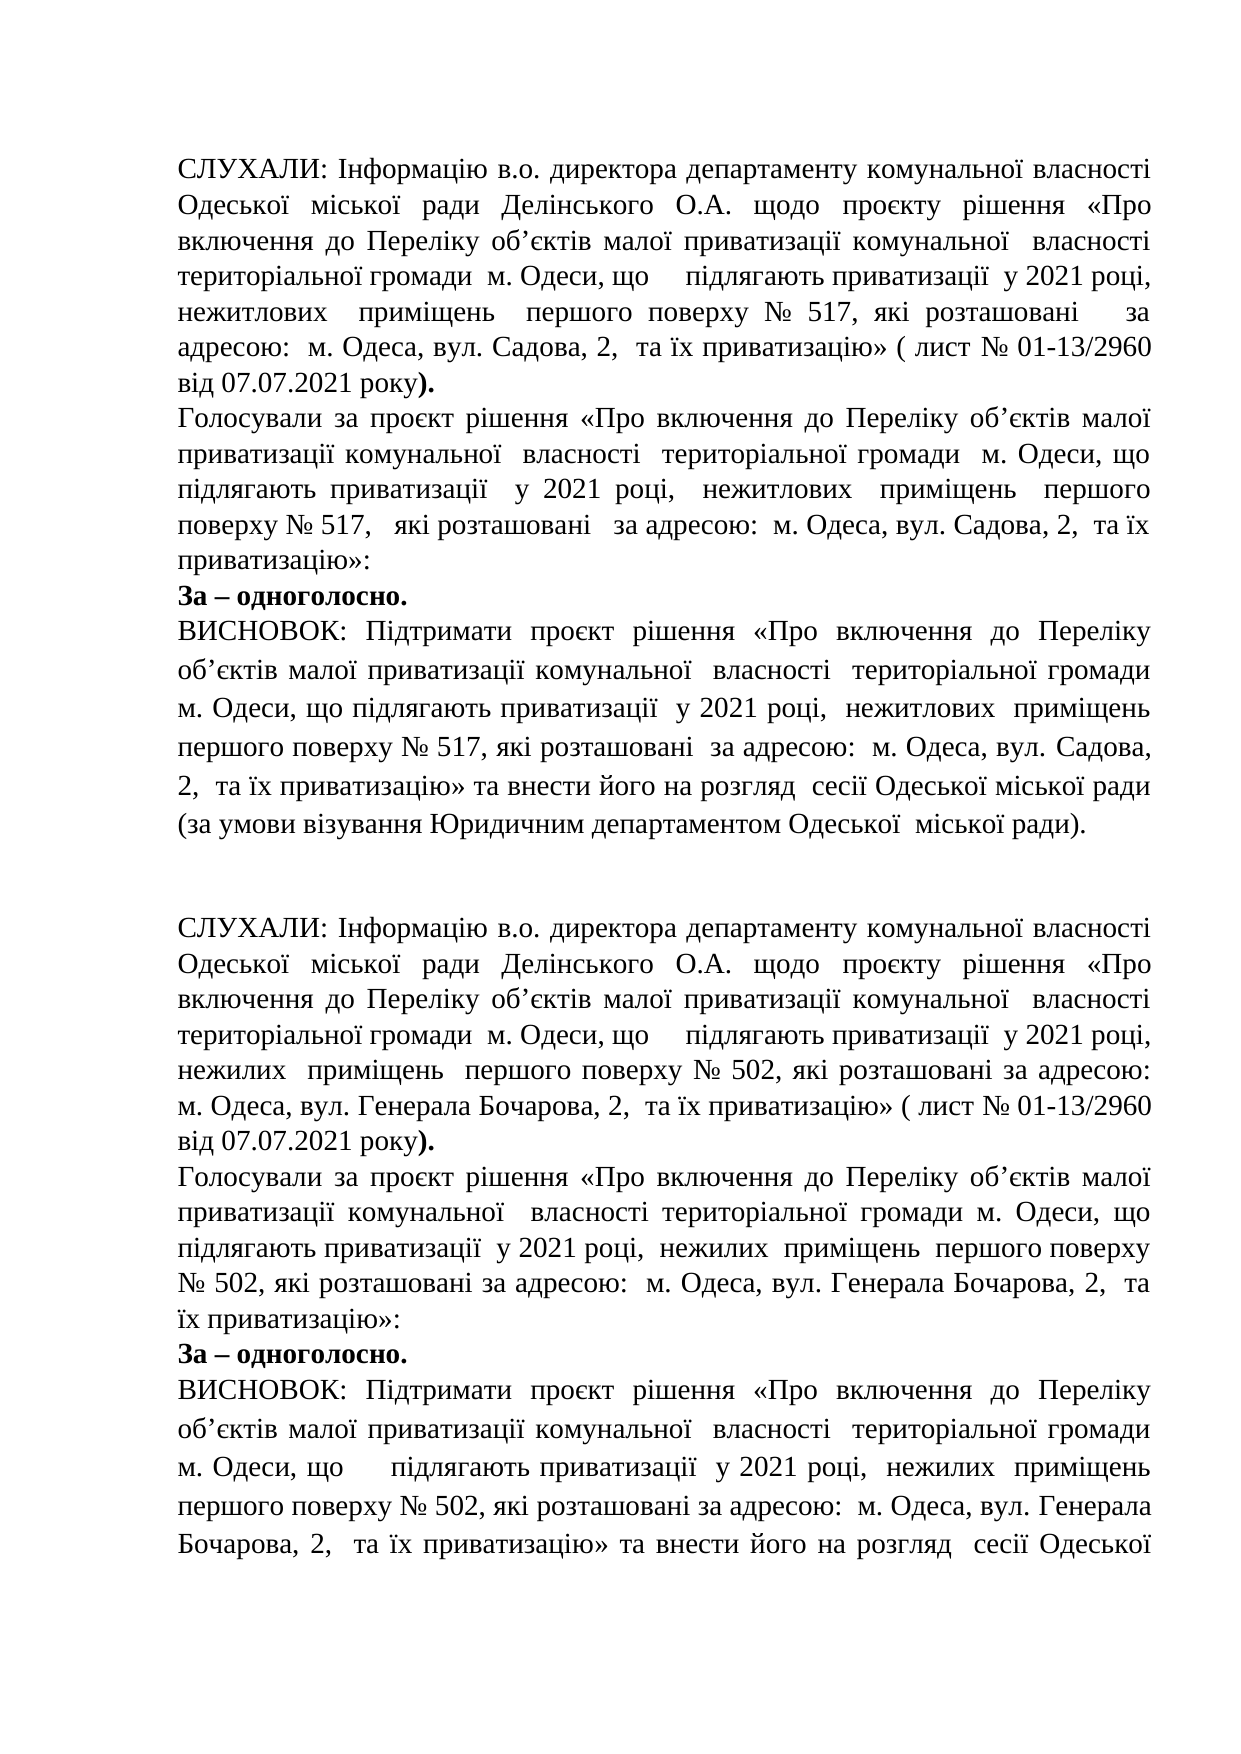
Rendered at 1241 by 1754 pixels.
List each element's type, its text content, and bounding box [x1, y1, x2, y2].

text СЛУХАЛИ: Інформацію в.о. директора департаменту комунальної власності Одеської міської ради Делінського О.А. щодо проєкту рішення «Про включення до Переліку об’єктів малої приватизації комунальної власності територіальної громади м. Одеси, що підлягають приватизації у 2021 році, нежитлових приміщень першого поверху № 517, які розташовані за адресою: м. Одеса, вул. Садова, 2, та їх приватизацію» ( лист № 01-13/2960 від 07.07.2021 року). [177, 152, 1152, 398]
text ВИСНОВОК: Підтримати проєкт рішення «Про включення до Переліку об’єктів малої приватизації комунальної власності територіальної громади м. Одеси, що підлягають приватизації у 2021 році, нежитлових приміщень першого поверху № 517, які розташовані за адресою: м. Одеса, вул. Садова, 2, та їх приватизацію» та внести його на розгляд сесії Одеської міської ради (за умови візування Юридичним департаментом Одеської міської ради). [177, 613, 1152, 840]
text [177, 1372, 1152, 1560]
text Голосували за проєкт рішення «Про включення до Переліку об’єктів малої приватизації комунальної власності територіальної громади м. Одеси, що підлягають приватизації у 2021 році, нежилих приміщень першого поверху № 502, які розташовані за адресою: м. Одеса, вул. Генерала Бочарова, 2, та їх приватизацію»: [177, 1159, 1152, 1335]
text Голосували за проєкт рішення «Про включення до Переліку об’єктів малої приватизації комунальної власності територіальної громади м. Одеси, що підлягають приватизації у 2021 році, нежитлових приміщень першого поверху № 517, які розташовані за адресою: м. Одеса, вул. Садова, 2, та їх приватизацію»: [177, 400, 1152, 576]
text СЛУХАЛИ: Інформацію в.о. директора департаменту комунальної власності Одеської міської ради Делінського О.А. щодо проєкту рішення «Про включення до Переліку об’єктів малої приватизації комунальної власності територіальної громади м. Одеси, що підлягають приватизації у 2021 році, нежилих приміщень першого поверху № 502, які розташовані за адресою: м. Одеса, вул. Генерала Бочарова, 2, та їх приватизацію» ( лист № 01-13/2960 від 07.07.2021 року). [177, 910, 1152, 1157]
text За – одноголосно. [177, 1337, 1152, 1370]
text За – одноголосно. [177, 578, 1152, 611]
